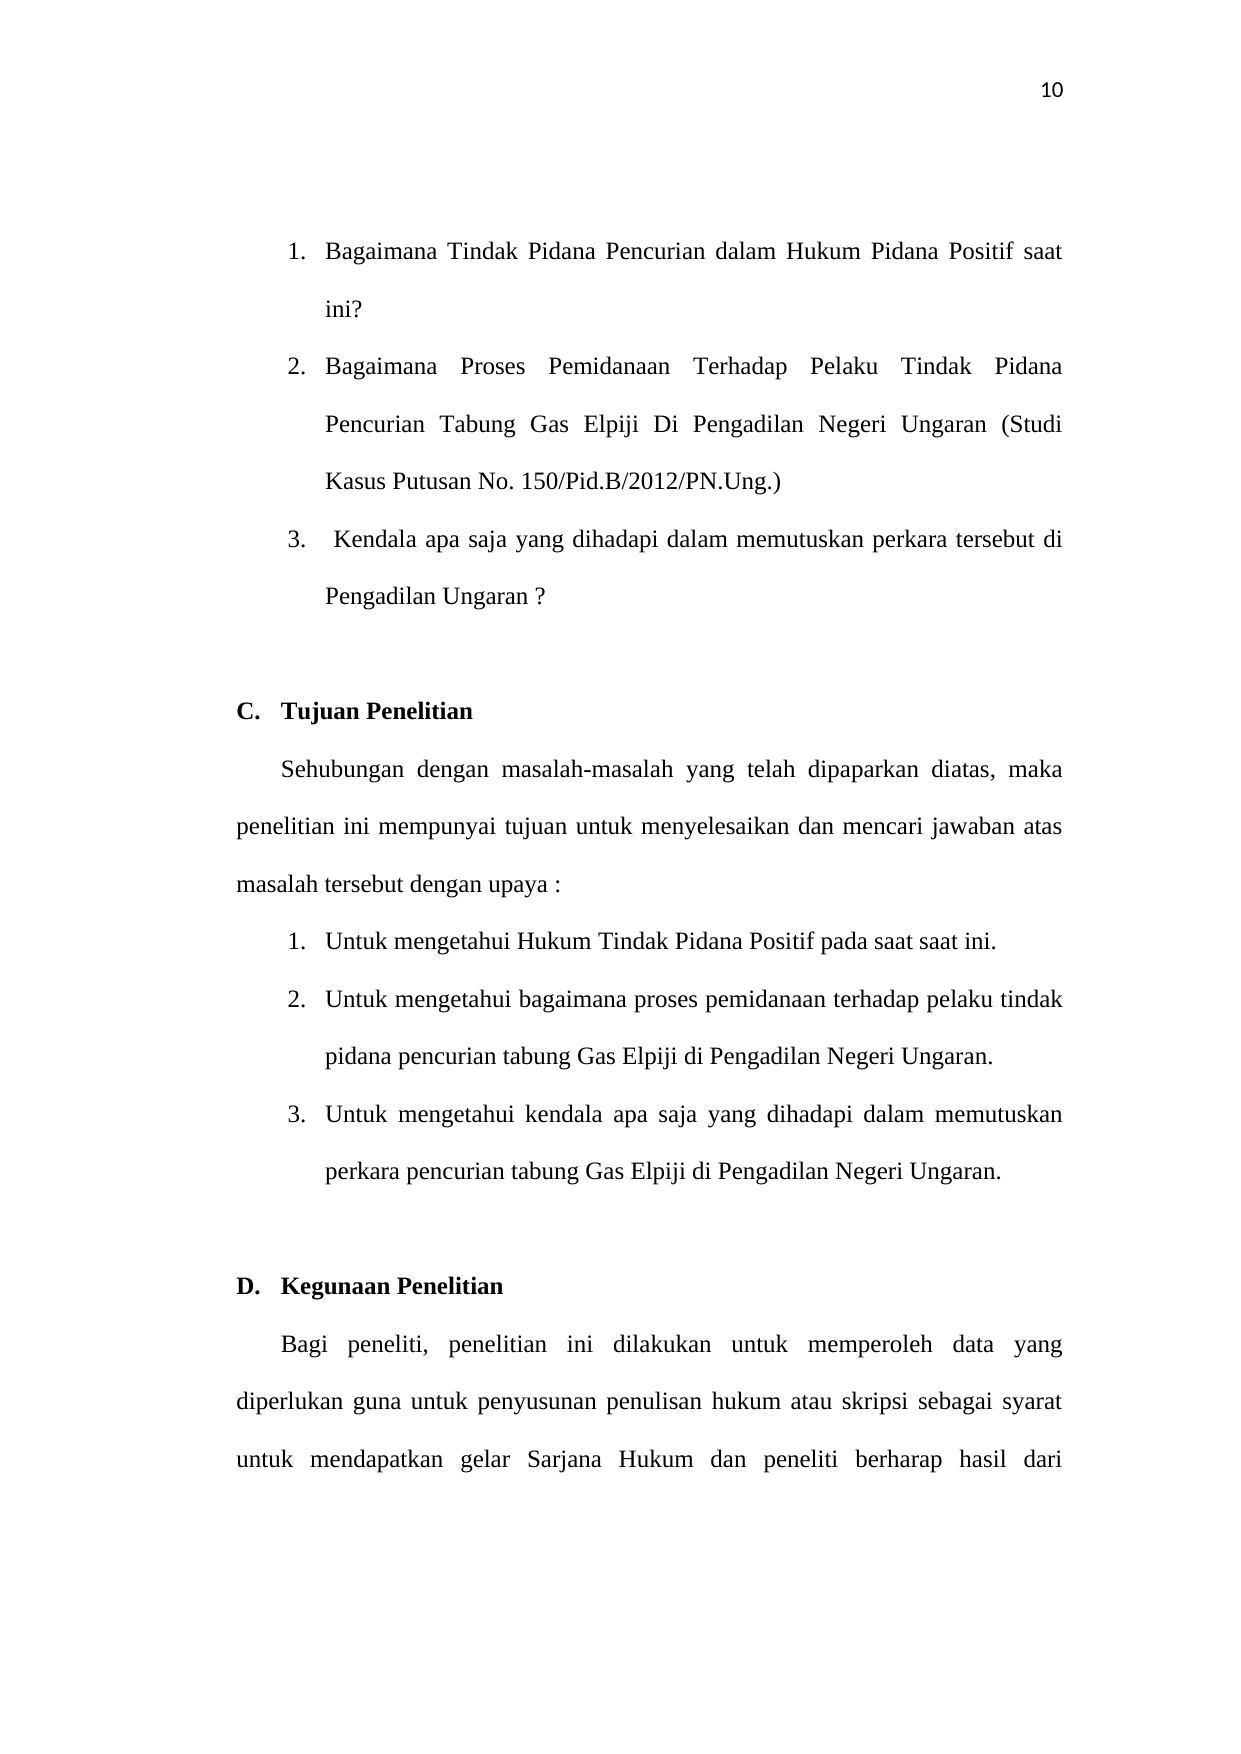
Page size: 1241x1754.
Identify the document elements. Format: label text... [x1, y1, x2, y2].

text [236, 1329, 1063, 1472]
list Bagaimana Tindak Pidana Pencurian dalam Hukum Pidana Positif saat ini? [287, 236, 1063, 322]
subtitle Kegunaan Penelitian [236, 1271, 1063, 1300]
list Untuk mengetahui bagaimana proses pemidanaan terhadap pelaku tindak pidana pencurian tabung Gas Elpiji di Pengadilan Negeri Ungaran. [287, 984, 1063, 1070]
list Untuk mengetahui Hukum Tindak Pidana Positif pada saat saat ini. [287, 926, 1063, 955]
list Untuk mengetahui kendala apa saja yang dihadapi dalam memutuskan perkara pencurian tabung Gas Elpiji di Pengadilan Negeri Ungaran. [287, 1099, 1063, 1185]
list Bagaimana Proses Pemidanaan Terhadap Pelaku Tindak Pidana Pencurian Tabung Gas Elpiji Di Pengadilan Negeri Ungaran (Studi Kasus Putusan No. 150/Pid.B/2012/PN.Ung.) [287, 351, 1063, 495]
text Sehubungan dengan masalah-masalah yang telah dipaparkan diatas, maka penelitian ini mempunyai tujuan untuk menyelesaikan dan mencari jawaban atas masalah tersebut dengan upaya : [236, 754, 1063, 897]
subtitle Tujuan Penelitian [236, 696, 1063, 725]
list Kendala apa saja yang dihadapi dalam memutuskan perkara tersebut di Pengadilan Ungaran ? [287, 524, 1063, 610]
